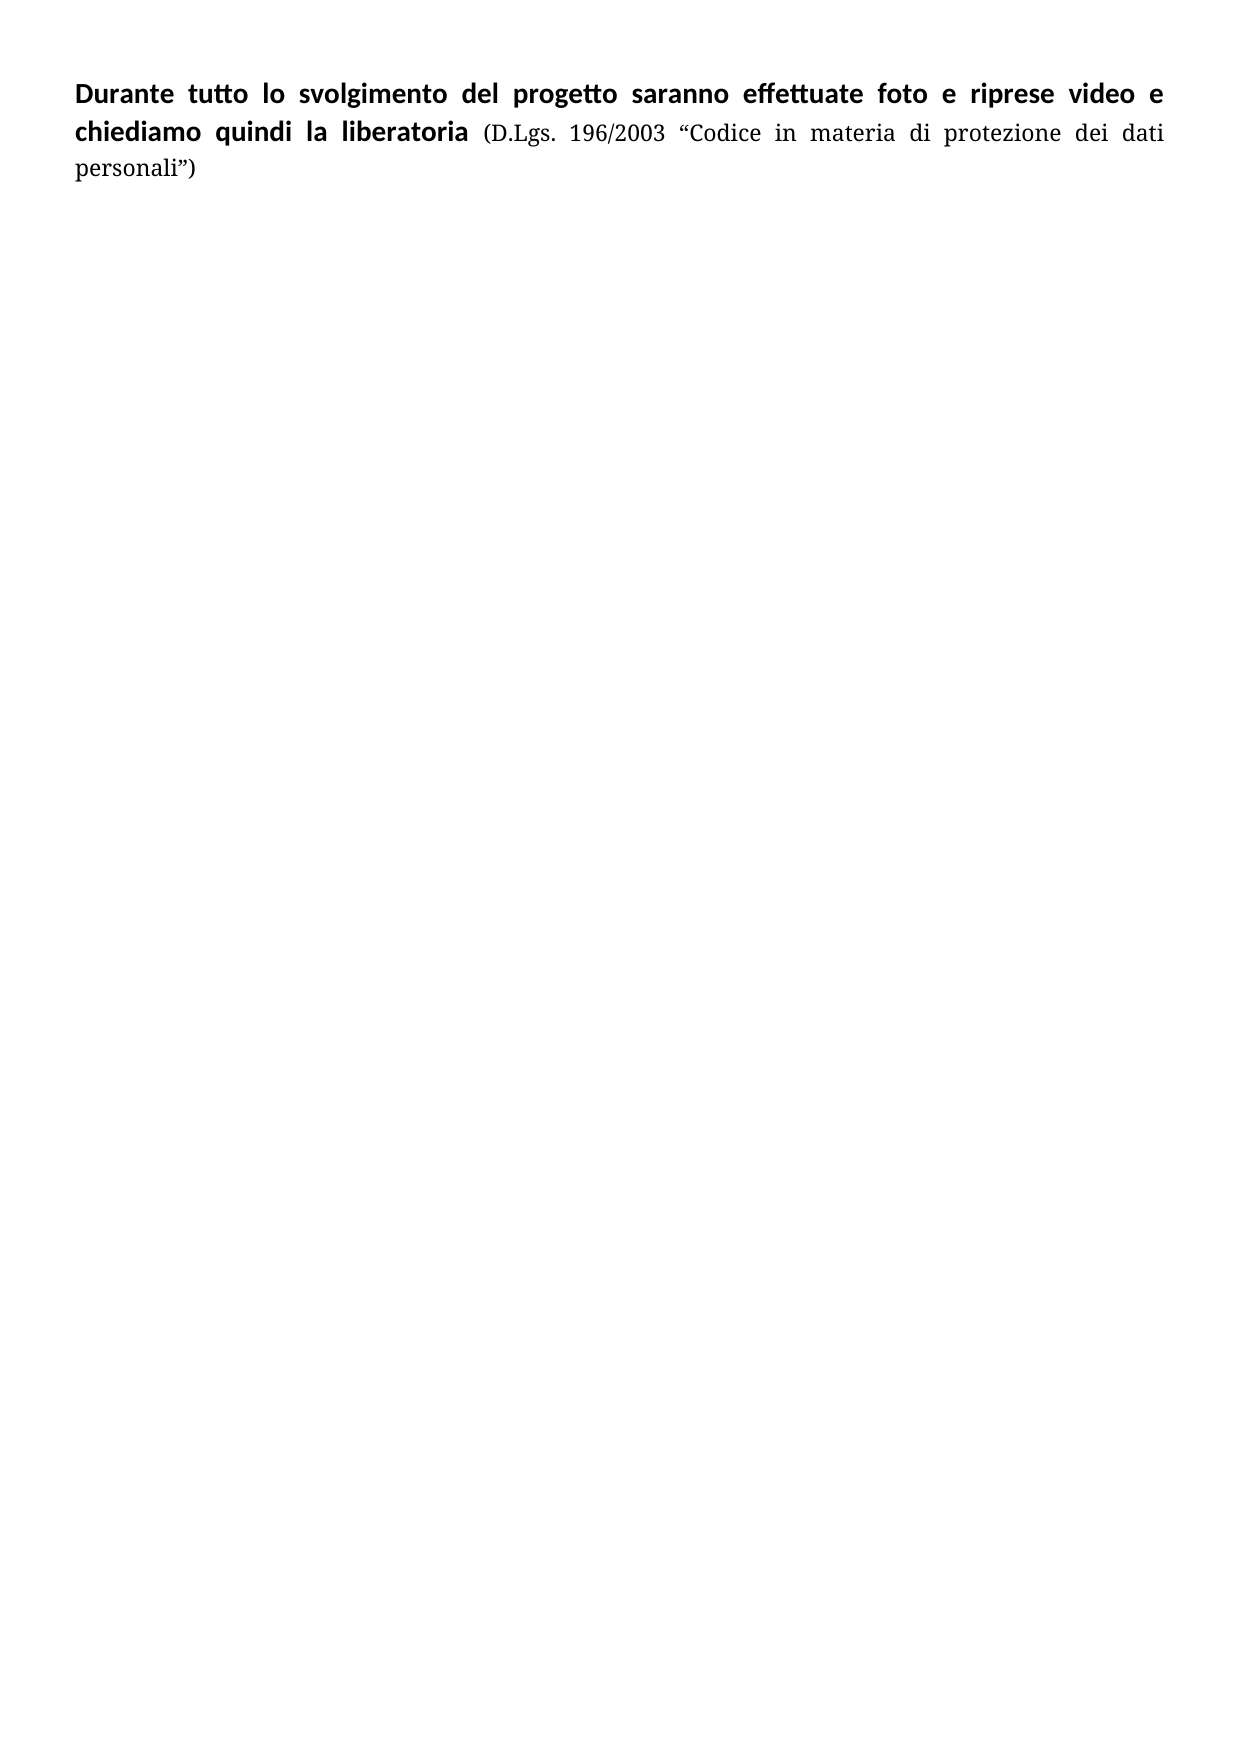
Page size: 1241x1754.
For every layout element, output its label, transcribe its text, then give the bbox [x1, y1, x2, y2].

text Durante tutto lo svolgimento del progetto saranno effettuate foto e riprese video e chiediamo quindi la liberatoria (D.Lgs. 196/2003 “Codice in materia di protezione dei dati personali”) [75, 75, 1165, 183]
